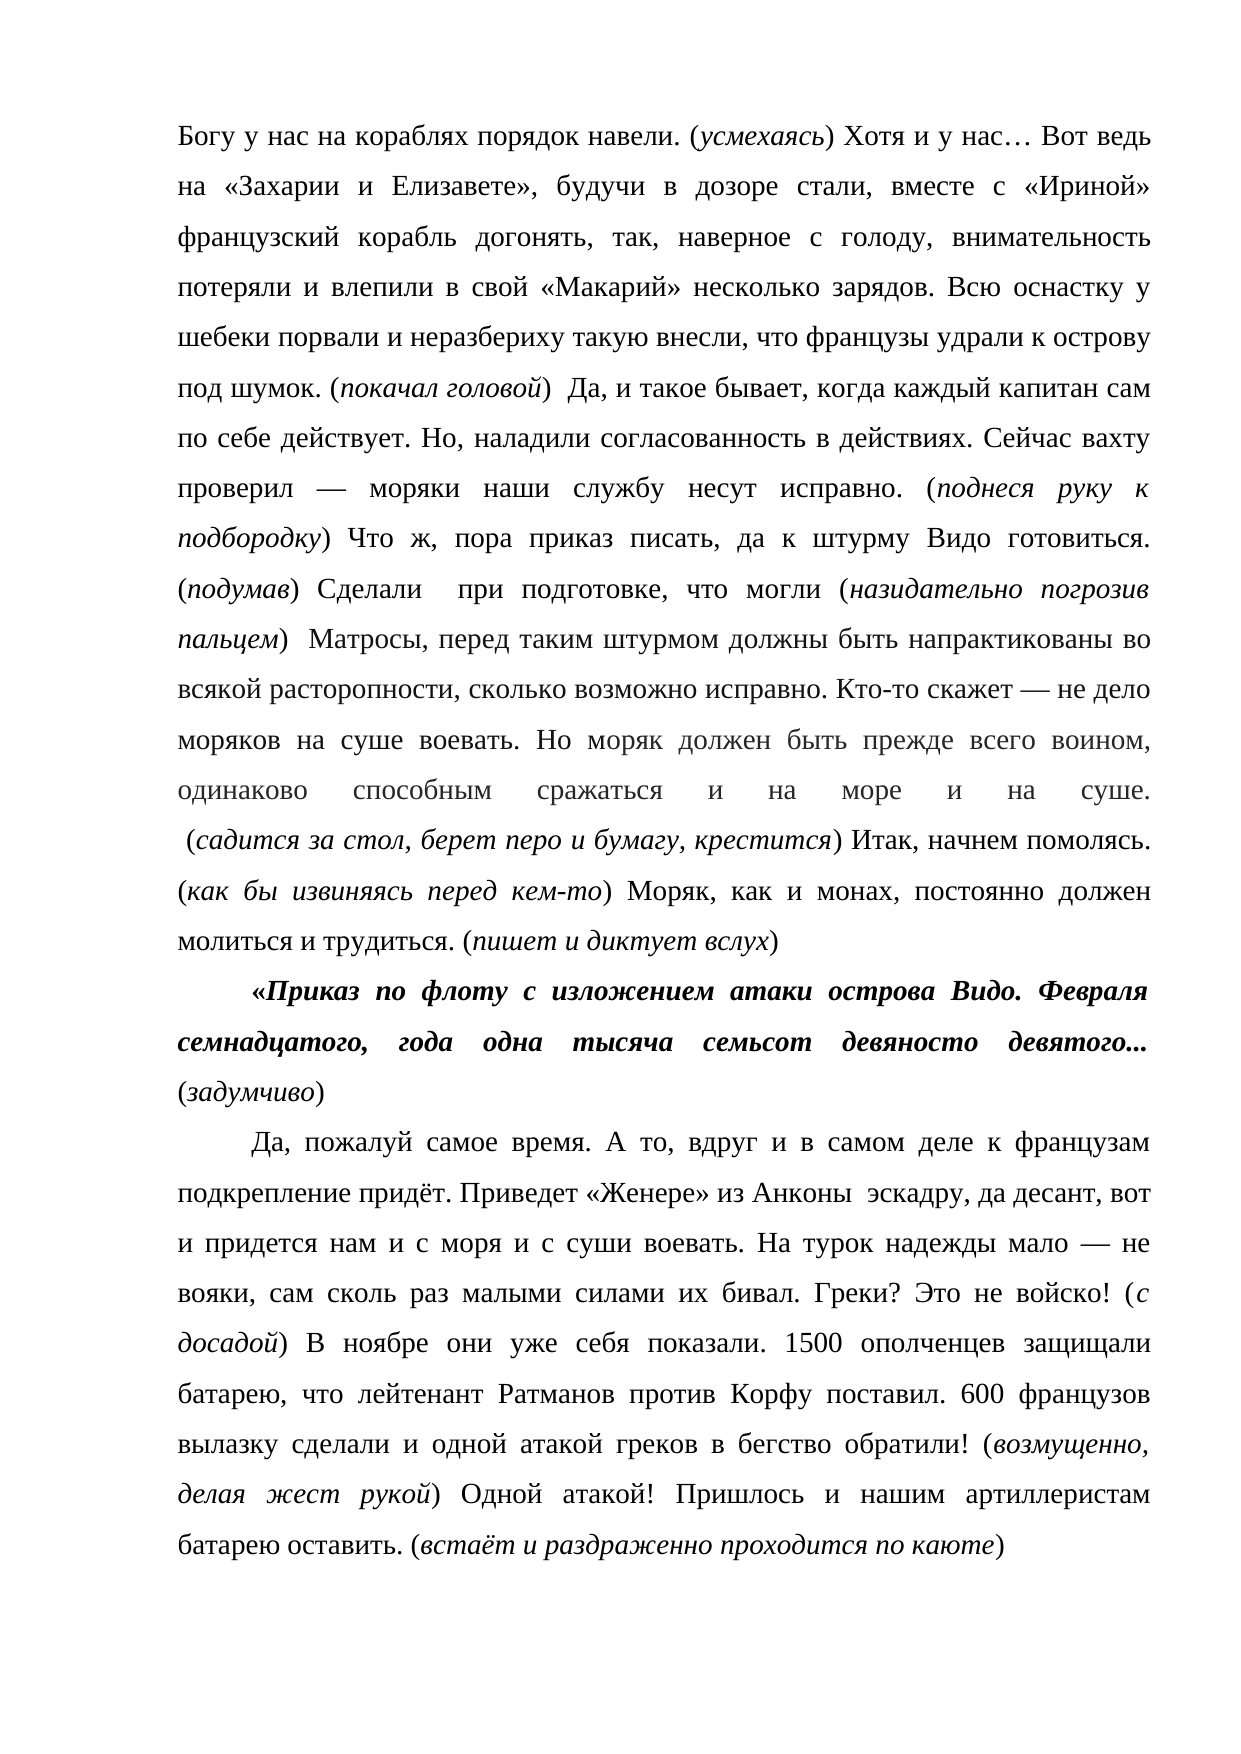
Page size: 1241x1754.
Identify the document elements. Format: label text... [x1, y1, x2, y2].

text «Приказ по флоту с изложением атаки острова Видо. Февраля семнадцатого, года одна тысяча семьсот девяносто девятого... (задумчиво) [177, 973, 1152, 1108]
text Да, пожалуй самое время. А то, вдруг и в самом деле к французам подкрепление придёт. Приведет «Женере» из Анконы эскадру, да десант, вот и придется нам и с моря и с суши воевать. На турок надежды мало — не вояки, сам сколь раз малыми силами их бивал. Греки? Это не войско! (с досадой) В ноябре они уже себя показали. 1500 ополченцев защищали батарею, что лейтенант Ратманов против Корфу поставил. 600 французов вылазку сделали и одной атакой греков в бегство обратили! (возмущенно, делая жест рукой) Одной атакой! Пришлось и нашим артиллеристам батарею оставить. (встаёт и раздраженно проходится по каюте) [177, 1124, 1152, 1560]
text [177, 118, 1152, 957]
